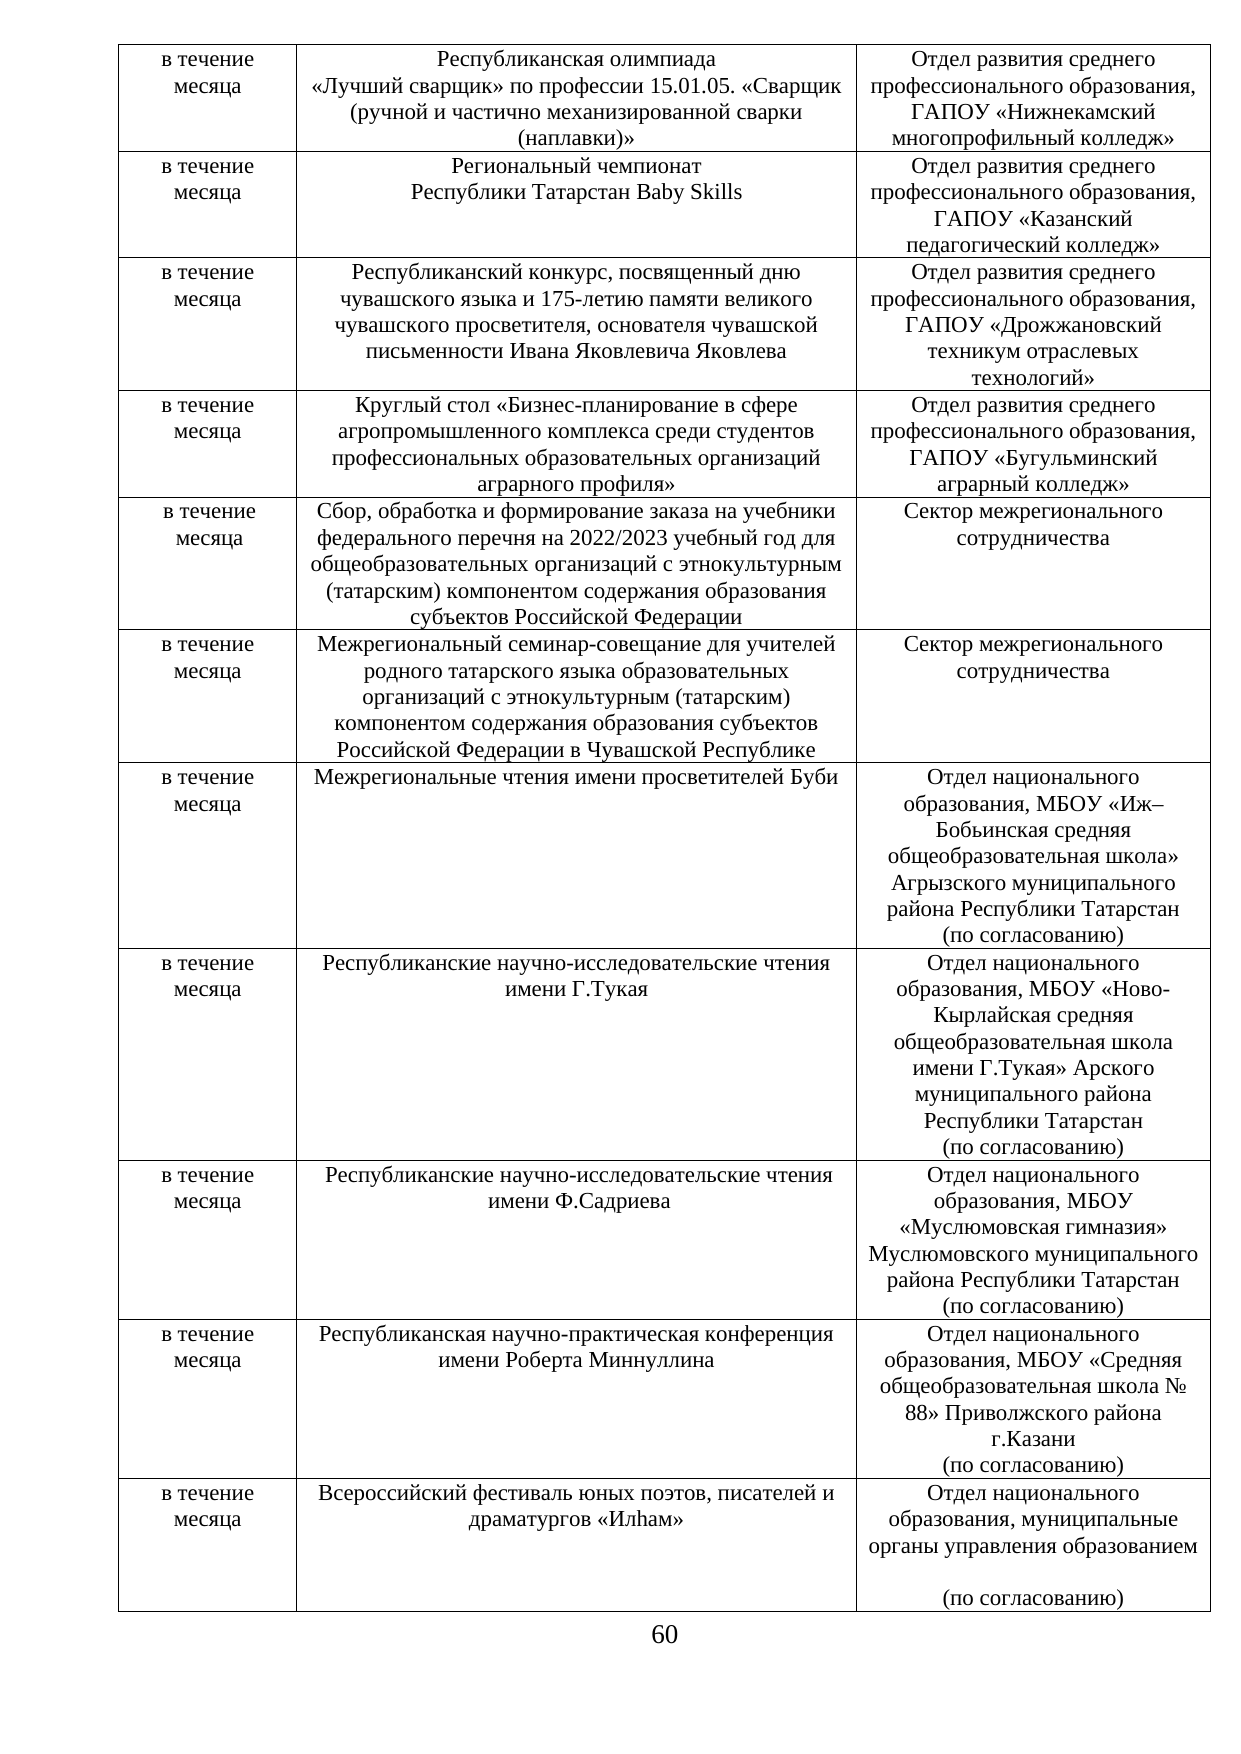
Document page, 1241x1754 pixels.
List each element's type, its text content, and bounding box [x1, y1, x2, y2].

table_cell Отдел национального образования, муниципальные органы управления образованием (по согласованию) [857, 1479, 1210, 1611]
table_cell Сбор, обработка и формирование заказа на учебники федерального перечня на 2022/2023 учебный год для общеобразовательных организаций с этнокультурным (татарским) компонентом содержания образования субъектов Российской Федерации [297, 498, 856, 629]
table_cell Отдел развития среднего профессионального образования, ГАПОУ «Дрожжановский техникум отраслевых технологий» [857, 258, 1210, 390]
table_cell в течение месяца [119, 1479, 296, 1611]
table_cell Республиканский конкурс, посвященный дню чувашского языка и 175-летию памяти великого чувашского просветителя, основателя чувашской письменности Ивана Яковлевича Яковлева [297, 258, 856, 390]
table_cell в течение месяца [119, 152, 296, 257]
table_cell Всероссийский фестиваль юных поэтов, писателей и драматургов «Илһам» [297, 1479, 856, 1611]
table_cell Отдел развития среднего профессионального образования, ГАПОУ «Бугульминский аграрный колледж» [857, 391, 1210, 497]
table_cell в течение месяца [119, 498, 296, 629]
table_cell Отдел развития среднего профессионального образования, ГАПОУ «Казанский педагогический колледж» [857, 152, 1210, 257]
table_cell в течение месяца [119, 949, 296, 1159]
table_cell Межрегиональный семинар-совещание для учителей родного татарского языка образовательных организаций с этнокультурным (татарским) компонентом содержания образования субъектов Российской Федерации в Чувашской Республике [297, 630, 856, 762]
table_cell в течение месяца [119, 763, 296, 948]
table_cell в течение месяца [119, 630, 296, 762]
table_cell Сектор межрегионального сотрудничества [857, 498, 1210, 629]
table_cell Отдел национального образования, МБОУ «Средняя общеобразовательная школа № 88» Приволжского района г.Казани (по согласованию) [857, 1320, 1210, 1478]
table_cell в течение месяца [119, 391, 296, 497]
table_cell Межрегиональные чтения имени просветителей Буби [297, 763, 856, 948]
table_cell Республиканские научно-исследовательские чтения имени Г.Тукая [297, 949, 856, 1159]
table_cell Круглый стол «Бизнес-планирование в сфере агропромышленного комплекса среди студентов профессиональных образовательных организаций аграрного профиля» [297, 391, 856, 497]
table_cell Отдел национального образования, МБОУ «Ново-Кырлайская средняя общеобразовательная школа имени Г.Тукая» Арского муниципального района Республики Татарстан (по согласованию) [857, 949, 1210, 1159]
table_cell Республиканские научно-исследовательские чтения имени Ф.Садриева [297, 1161, 856, 1319]
table_cell Республиканская научно-практическая конференция имени Роберта Миннуллина [297, 1320, 856, 1478]
table_cell Отдел развития среднего профессионального образования, ГАПОУ «Нижнекамский многопрофильный колледж» [857, 45, 1210, 151]
table_cell Отдел национального образования, МБОУ «Иж–Бобьинская средняя общеобразовательная школа» Агрызского муниципального района Республики Татарстан (по согласованию) [857, 763, 1210, 948]
table_cell в течение месяца [119, 1161, 296, 1319]
table_cell Республиканская олимпиада «Лучший сварщик» по профессии 15.01.05. «Сварщик (ручной и частично механизированной сварки (наплавки)» [297, 45, 856, 151]
table_cell Сектор межрегионального сотрудничества [857, 630, 1210, 762]
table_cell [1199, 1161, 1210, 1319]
table_cell в течение месяца [119, 45, 296, 151]
table_cell в течение месяца [119, 258, 296, 390]
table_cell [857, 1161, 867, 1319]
table_cell в течение месяца [119, 1320, 296, 1478]
table_cell Региональный чемпионат Республики Татарстан Baby Skills [297, 152, 856, 257]
